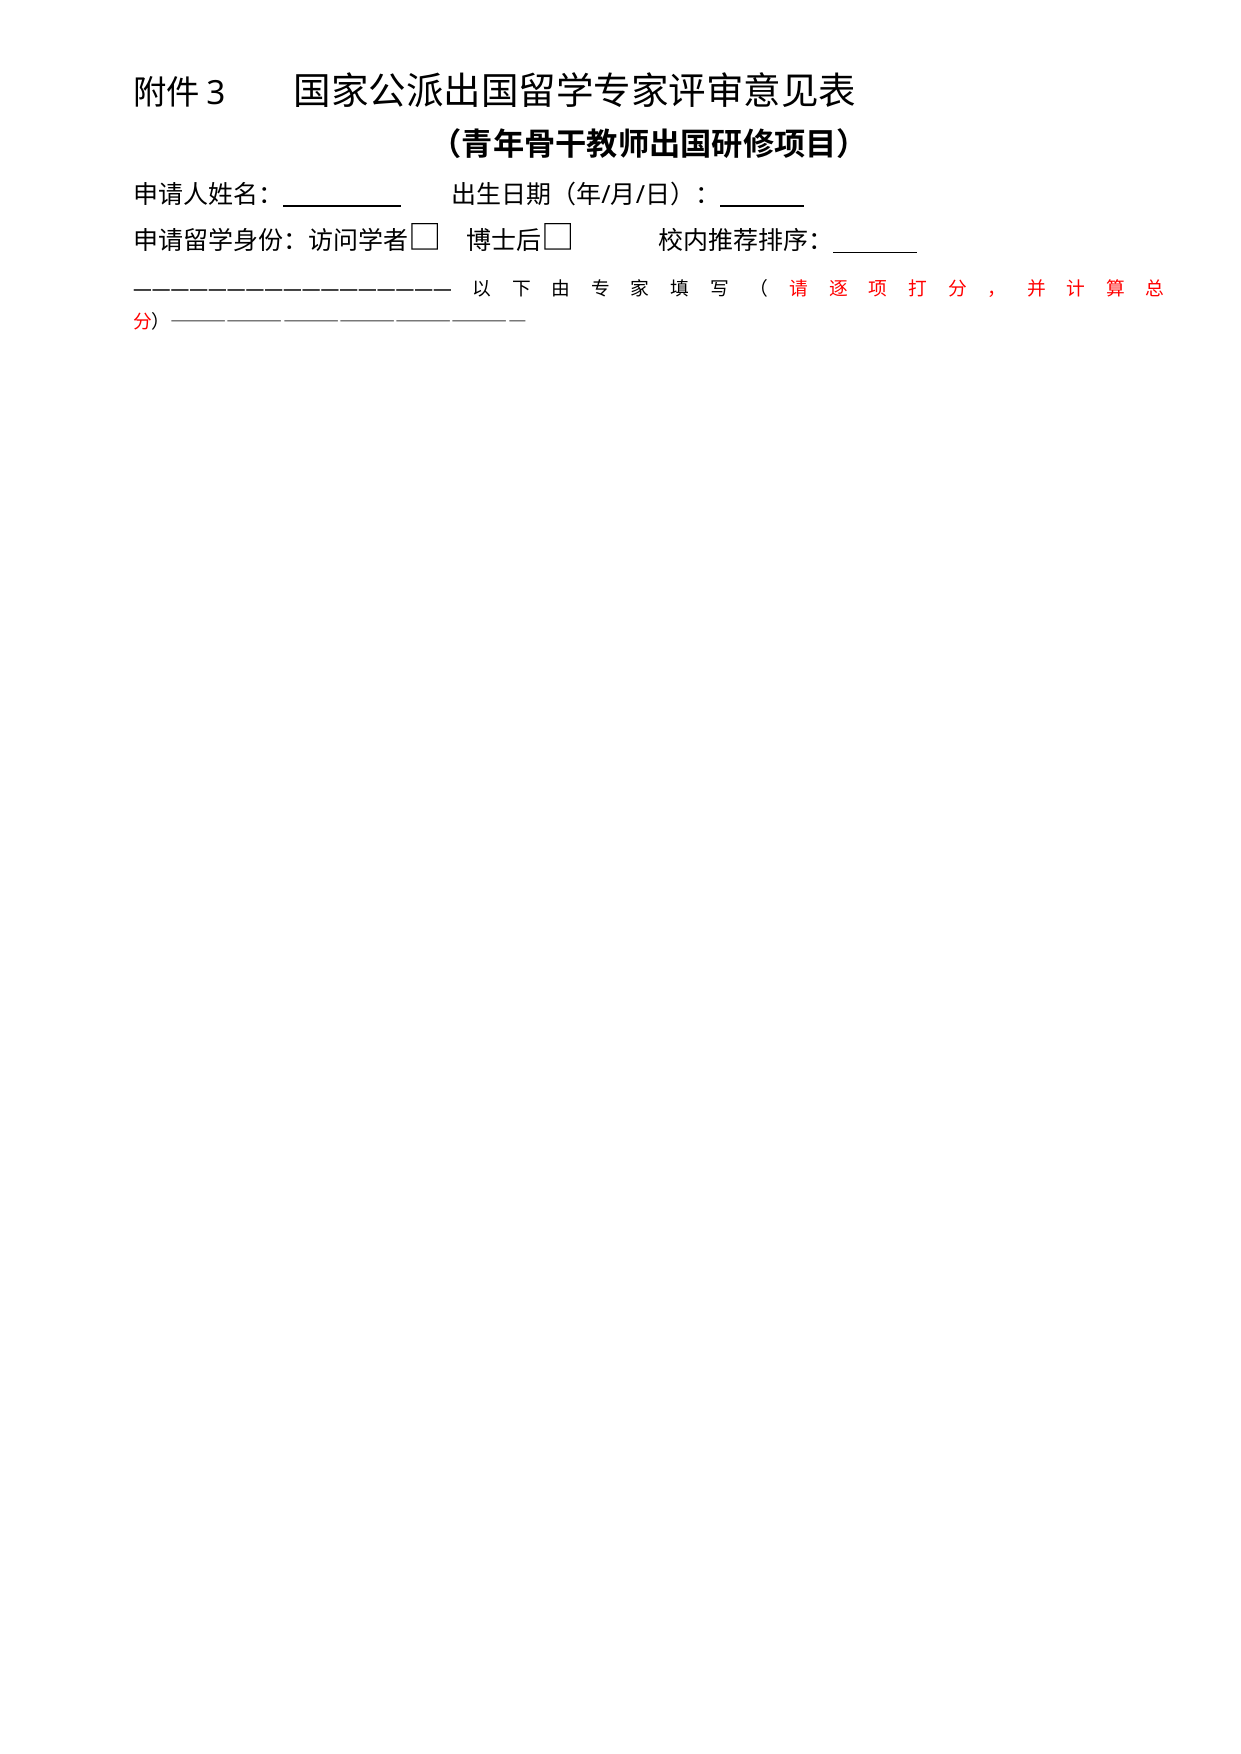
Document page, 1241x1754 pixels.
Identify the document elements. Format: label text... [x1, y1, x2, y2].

text 申请留学身份：访问学者□ 博士后□ 校内推荐排序： [133, 223, 1165, 256]
text ―――――――――――――――――以下由专家填写（请逐项打分，并计算总分）――――――――――――――――――― [133, 269, 1165, 335]
text 附件3 国家公派出国留学专家评审意见表 [133, 71, 1165, 112]
text 申请人姓名： 出生日期（年/月/日）： [133, 175, 1165, 210]
text （青年骨干教师出国研修项目） [133, 125, 1165, 162]
